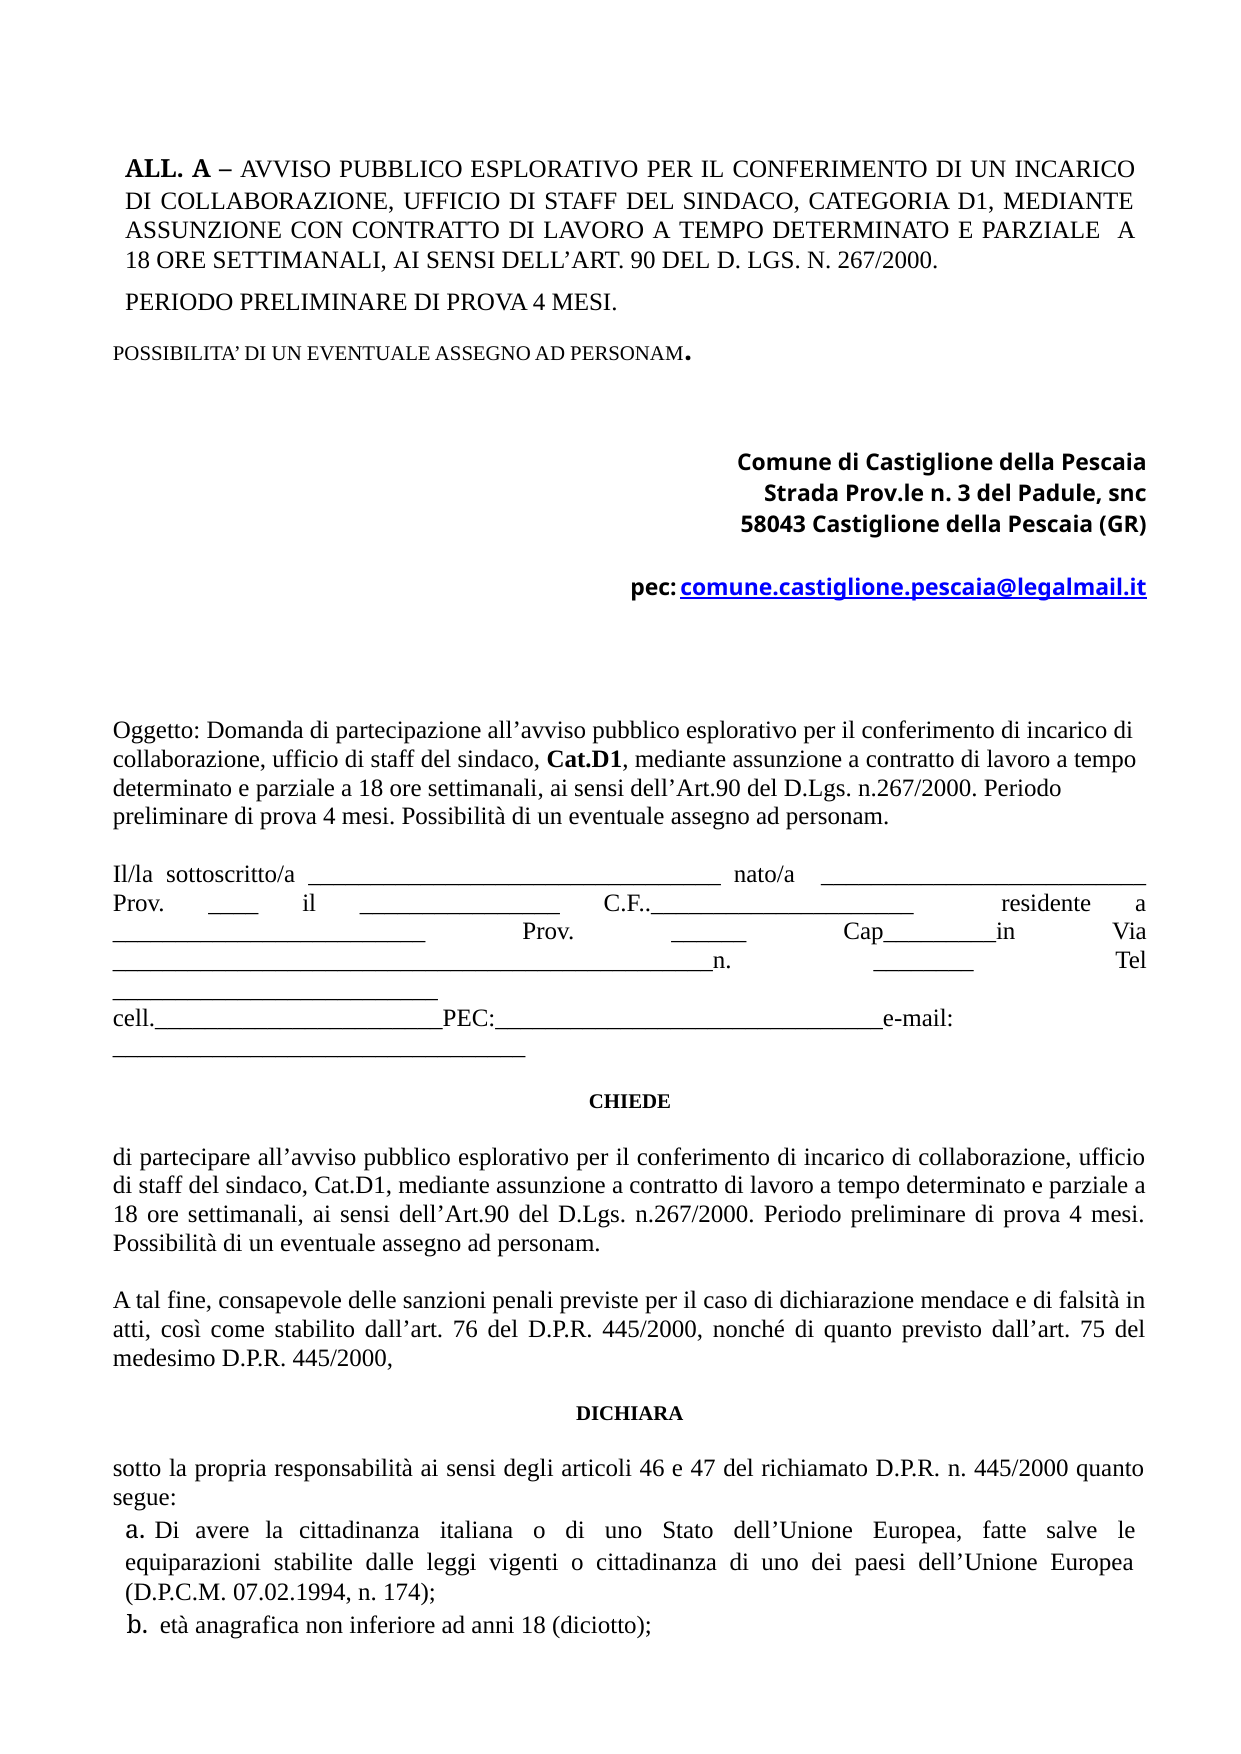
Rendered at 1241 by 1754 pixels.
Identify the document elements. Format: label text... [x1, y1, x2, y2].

text sotto la propria responsabilità ai sensi degli articoli 46 e 47 del richiamato D.P.R. n. 445/2000 quanto segue: [113, 1453, 1147, 1511]
text Strada Prov.le n. 3 del Padule, snc [113, 477, 1147, 508]
text 58043 Castiglione della Pescaia (GR) [113, 508, 1147, 539]
text di partecipare all’avviso pubblico esplorativo per il conferimento di incarico di collaborazione, ufficio di staff del sindaco, Cat.D1, mediante assunzione a contratto di lavoro a tempo determinato e parziale a 18 ore settimanali, ai sensi dell’Art.90 del D.Lgs. n.267/2000. Periodo preliminare di prova 4 mesi. Possibilità di un eventuale assegno ad personam. [113, 1142, 1147, 1257]
text POSSIBILITA’ DI UN EVENTUALE ASSEGNO AD PERSONAM. [113, 329, 1147, 369]
list età anagrafica non inferiore ad anni 18 (diciotto); [126, 1607, 1147, 1640]
text CHIEDE [113, 1089, 1147, 1113]
text pec: comune.castiglione.pescaia@legalmail.it [113, 570, 1147, 602]
text Oggetto: Domanda di partecipazione all’avviso pubblico esplorativo per il conferimento di incarico di collaborazione, ufficio di staff del sindaco, Cat.D1, mediante assunzione a contratto di lavoro a tempo determinato e parziale a 18 ore settimanali, ai sensi dell’Art.90 del D.Lgs. n.267/2000. Periodo preliminare di prova 4 mesi. Possibilità di un eventuale assegno ad personam. [113, 715, 1147, 830]
text A tal fine, consapevole delle sanzioni penali previste per il caso di dichiarazione mendace e di falsità in atti, così come stabilito dall’art. 76 del D.P.R. 445/2000, nonché di quanto previsto dall’art. 75 del medesimo D.P.R. 445/2000, [113, 1286, 1147, 1372]
list Di avere la cittadinanza italiana o di uno Stato dell’Unione Europea, fatte salve le equiparazioni stabilite dalle leggi vigenti o cittadinanza di uno dei paesi dell’Unione Europea (D.P.C.M. 07.02.1994, n. 174); [125, 1511, 1135, 1606]
text ALL. A – AVVISO PUBBLICO ESPLORATIVO PER IL CONFERIMENTO DI UN INCARICO DI COLLABORAZIONE, UFFICIO DI STAFF DEL SINDACO, CATEGORIA D1, MEDIANTE ASSUNZIONE CON CONTRATTO DI LAVORO A TEMPO DETERMINATO E PARZIALE A 18 ORE SETTIMANALI, AI SENSI DELL’ART. 90 DEL D. LGS. N. 267/2000. [125, 151, 1135, 274]
text Comune di Castiglione della Pescaia [113, 445, 1147, 477]
text Il/la sottoscritto/a _________________________________ nato/a __________________________ Prov. ____ il ________________ C.F.._____________________ residente a _________________________ Prov. ______ Cap_________in Via ________________________________________________n. ________ Tel __________________________ cell._______________________PEC:_______________________________e-mail: _________________________________ [113, 859, 1147, 1060]
text DICHIARA [113, 1401, 1147, 1424]
text PERIODO PRELIMINARE DI PROVA 4 MESI. [125, 287, 1135, 316]
